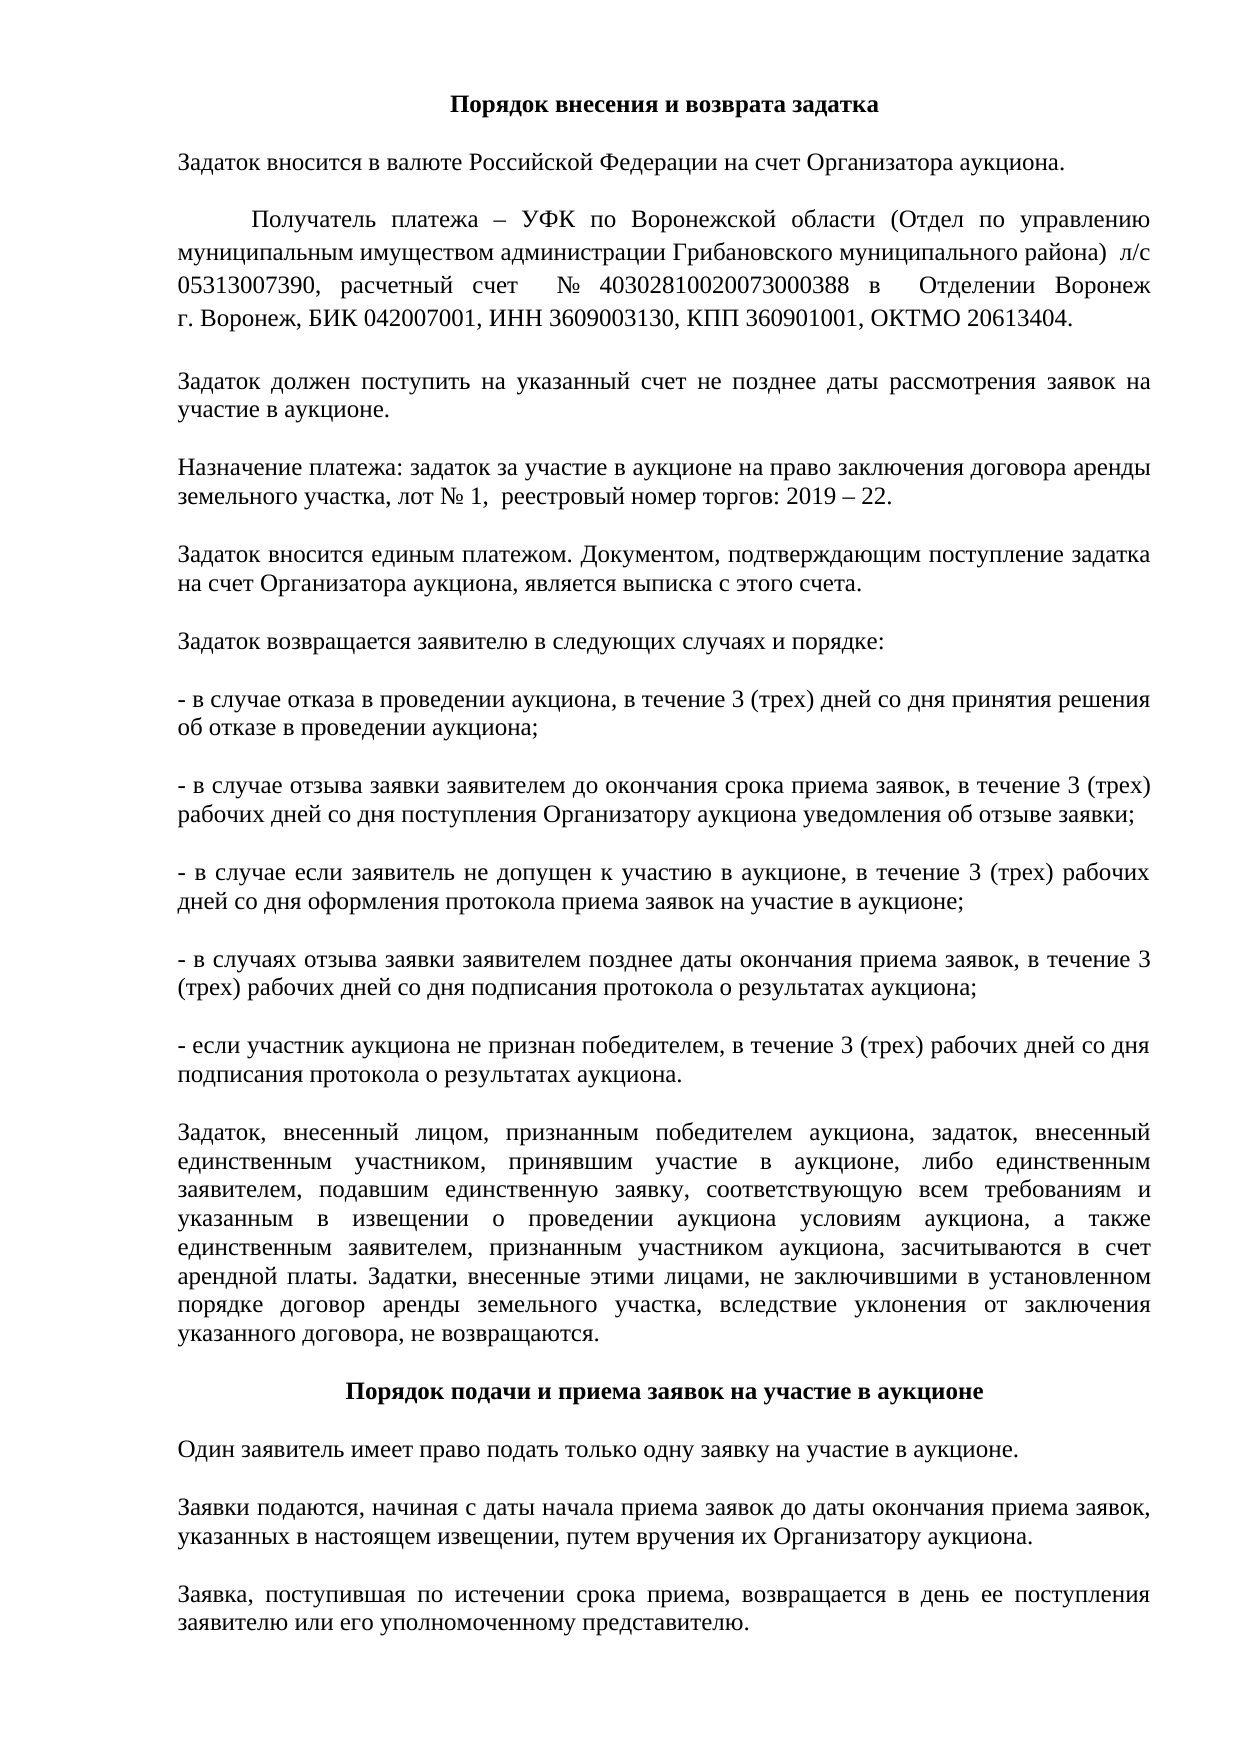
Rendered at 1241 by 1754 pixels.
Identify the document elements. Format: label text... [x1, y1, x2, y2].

text Один заявитель имеет право подать только одну заявку на участие в аукционе. [177, 1434, 1152, 1463]
text Задаток, внесенный лицом, признанным победителем аукциона, задаток, внесенный единственным участником, принявшим участие в аукционе, либо единственным заявителем, подавшим единственную заявку, соответствующую всем требованиям и указанным в извещении о проведении аукциона условиям аукциона, а также единственным заявителем, признанным участником аукциона, засчитываются в счет арендной платы. Задатки, внесенные этими лицами, не заключившими в установленном порядке договор аренды земельного участка, вследствие уклонения от заключения указанного договора, не возвращаются. [177, 1117, 1152, 1347]
text Получатель платежа – УФК по Воронежской области (Отдел по управлению муниципальным имуществом администрации Грибановского муниципального района) л/с 05313007390, расчетный счет № 40302810020073000388 в Отделении Воронеж г. Воронеж, БИК 042007001, ИНН 3609003130, КПП 360901001, ОКТМО 20613404. [177, 204, 1152, 332]
text - в случаях отзыва заявки заявителем позднее даты окончания приема заявок, в течение 3 (трех) рабочих дней со дня подписания протокола о результатах аукциона; [177, 944, 1152, 1001]
text Назначение платежа: задаток за участие в аукционе на право заключения договора аренды земельного участка, лот № 1, реестровый номер торгов: 2019 – 22. [177, 452, 1152, 510]
text Задаток вносится в валюте Российской Федерации на счет Организатора аукциона. [177, 147, 1152, 175]
text - в случае отзыва заявки заявителем до окончания срока приема заявок, в течение 3 (трех) рабочих дней со дня поступления Организатору аукциона уведомления об отзыве заявки; [177, 770, 1152, 828]
text Заявки подаются, начиная с даты начала приема заявок до даты окончания приема заявок, указанных в настоящем извещении, путем вручения их Организатору аукциона. [177, 1492, 1152, 1549]
text Задаток должен поступить на указанный счет не позднее даты рассмотрения заявок на участие в аукционе. [177, 366, 1152, 423]
text Порядок внесения и возврата задатка [177, 89, 1152, 117]
text Задаток вносится единым платежом. Документом, подтверждающим поступление задатка на счет Организатора аукциона, является выписка с этого счета. [177, 539, 1152, 597]
text - если участник аукциона не признан победителем, в течение 3 (трех) рабочих дней со дня подписания протокола о результатах аукциона. [177, 1030, 1152, 1088]
text Порядок подачи и приема заявок на участие в аукционе [177, 1376, 1152, 1405]
text - в случае отказа в проведении аукциона, в течение 3 (трех) дней со дня принятия решения об отказе в проведении аукциона; [177, 684, 1152, 741]
text Задаток возвращается заявителю в следующих случаях и порядке: [177, 626, 1152, 654]
text - в случае если заявитель не допущен к участию в аукционе, в течение 3 (трех) рабочих дней со дня оформления протокола приема заявок на участие в аукционе; [177, 857, 1152, 914]
text Заявка, поступившая по истечении срока приема, возвращается в день ее поступления заявителю или его уполномоченному представителю. [177, 1579, 1152, 1636]
